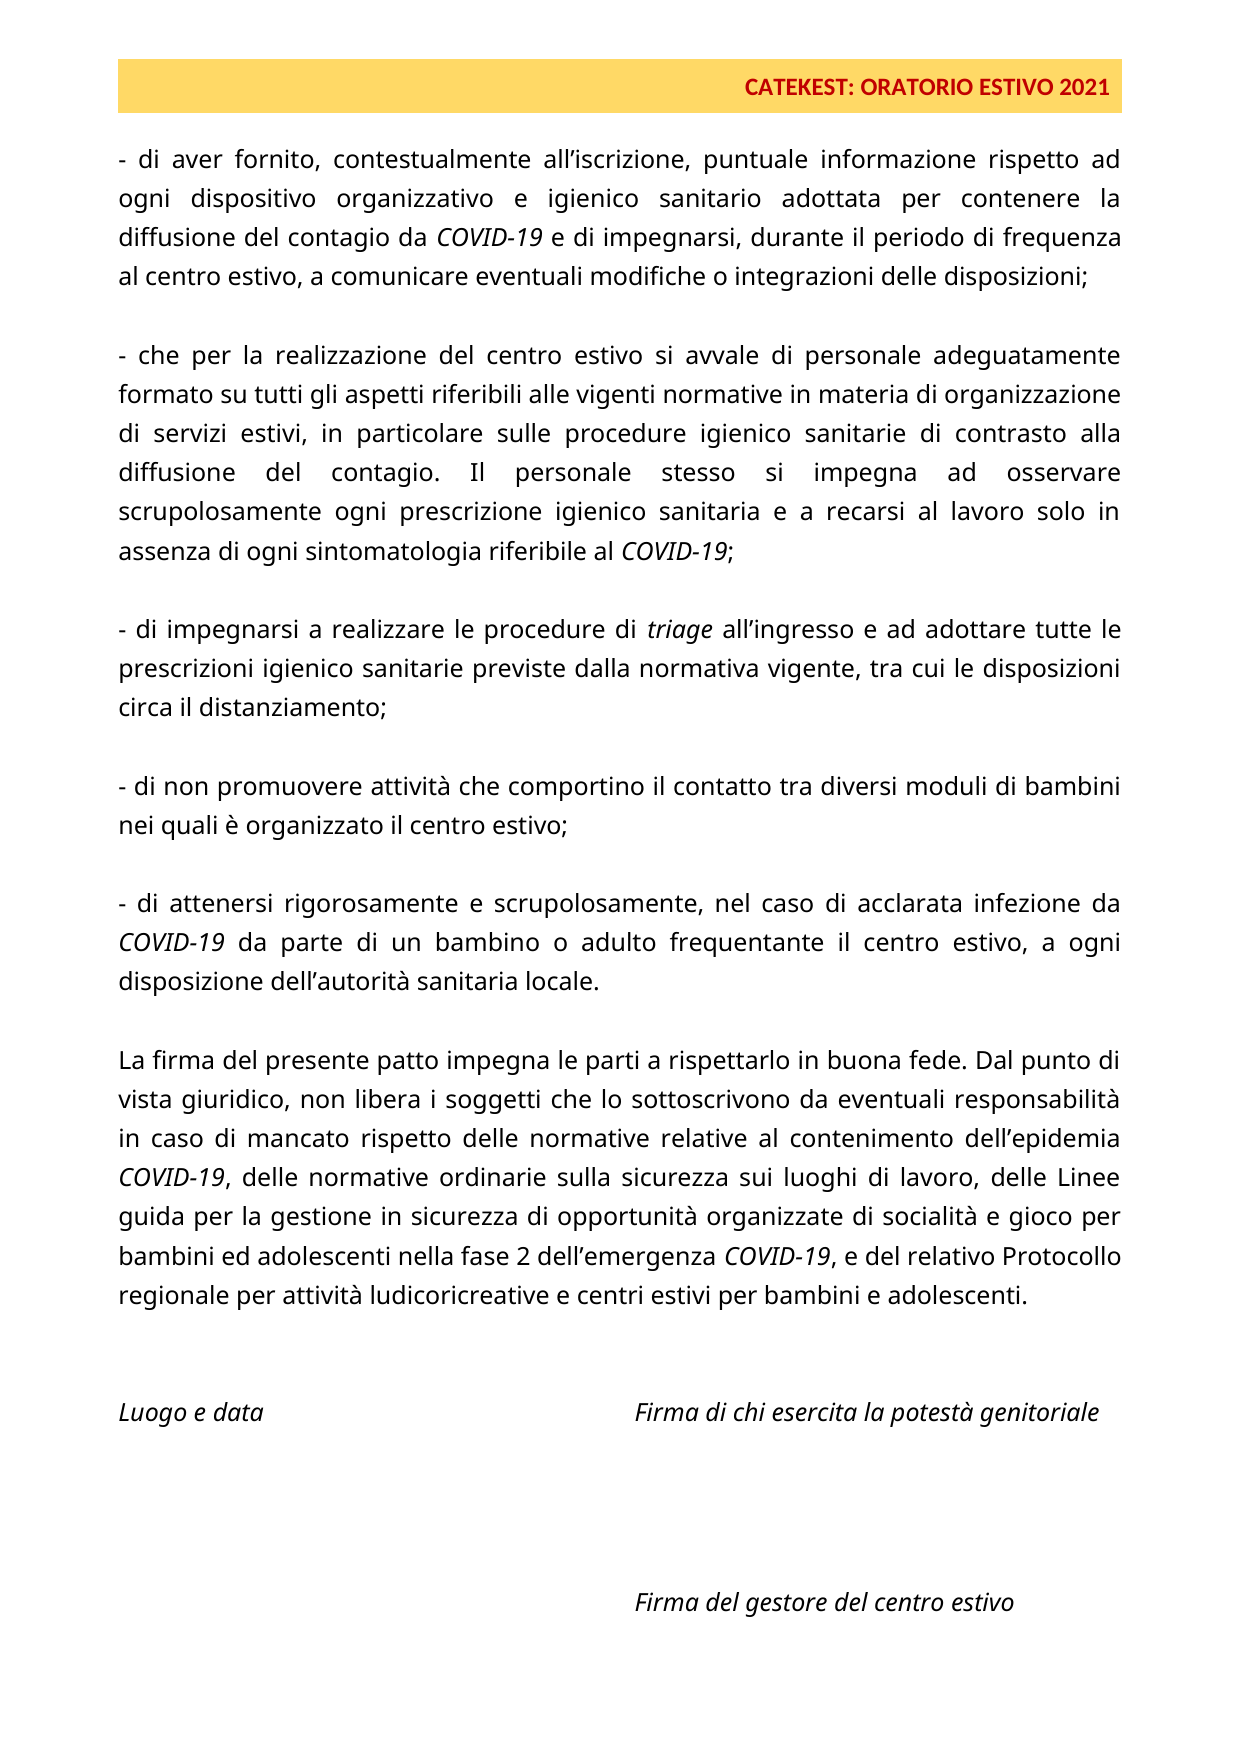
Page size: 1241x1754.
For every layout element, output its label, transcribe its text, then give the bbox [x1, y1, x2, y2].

text - che per la realizzazione del centro estivo si avvale di personale adeguatamente formato su tutti gli aspetti riferibili alle vigenti normative in materia di organizzazione di servizi estivi, in particolare sulle procedure igienico sanitarie di contrasto alla diffusione del contagio. Il personale stesso si impegna ad osservare scrupolosamente ogni prescrizione igienico sanitaria e a recarsi al lavoro solo in assenza di ogni sintomatologia riferibile al COVID-19; [118, 337, 1122, 567]
text La firma del presente patto impegna le parti a rispettarlo in buona fede. Dal punto di vista giuridico, non libera i soggetti che lo sottoscrivono da eventuali responsabilità in caso di mancato rispetto delle normative relative al contenimento dell’epidemia COVID-19, delle normative ordinarie sulla sicurezza sui luoghi di lavoro, delle Linee guida per la gestione in sicurezza di opportunità organizzate di socialità e gioco per bambini ed adolescenti nella fase 2 dell’emergenza COVID-19, e del relativo Protocollo regionale per attività ludicoricreative e centri estivi per bambini e adolescenti. [118, 1042, 1122, 1311]
text - di impegnarsi a realizzare le procedure di triage all’ingresso e ad adottare tutte le prescrizioni igienico sanitarie previste dalla normativa vigente, tra cui le disposizioni circa il distanziamento; [118, 612, 1122, 724]
text - di non promuovere attività che comportino il contatto tra diversi moduli di bambini nei quali è organizzato il centro estivo; [118, 768, 1122, 841]
text - di attenersi rigorosamente e scrupolosamente, nel caso di acclarata infezione da COVID-19 da parte di un bambino o adulto frequentante il centro estivo, a ogni disposizione dell’autorità sanitaria locale. [118, 886, 1122, 998]
text Firma del gestore del centro estivo [118, 1585, 1122, 1619]
text Luogo e data Firma di chi esercita la potestà genitoriale [118, 1395, 1122, 1429]
text - di aver fornito, contestualmente all’iscrizione, puntuale informazione rispetto ad ogni dispositivo organizzativo e igienico sanitario adottata per contenere la diffusione del contagio da COVID-19 e di impegnarsi, durante il periodo di frequenza al centro estivo, a comunicare eventuali modifiche o integrazioni delle disposizioni; [118, 142, 1122, 293]
